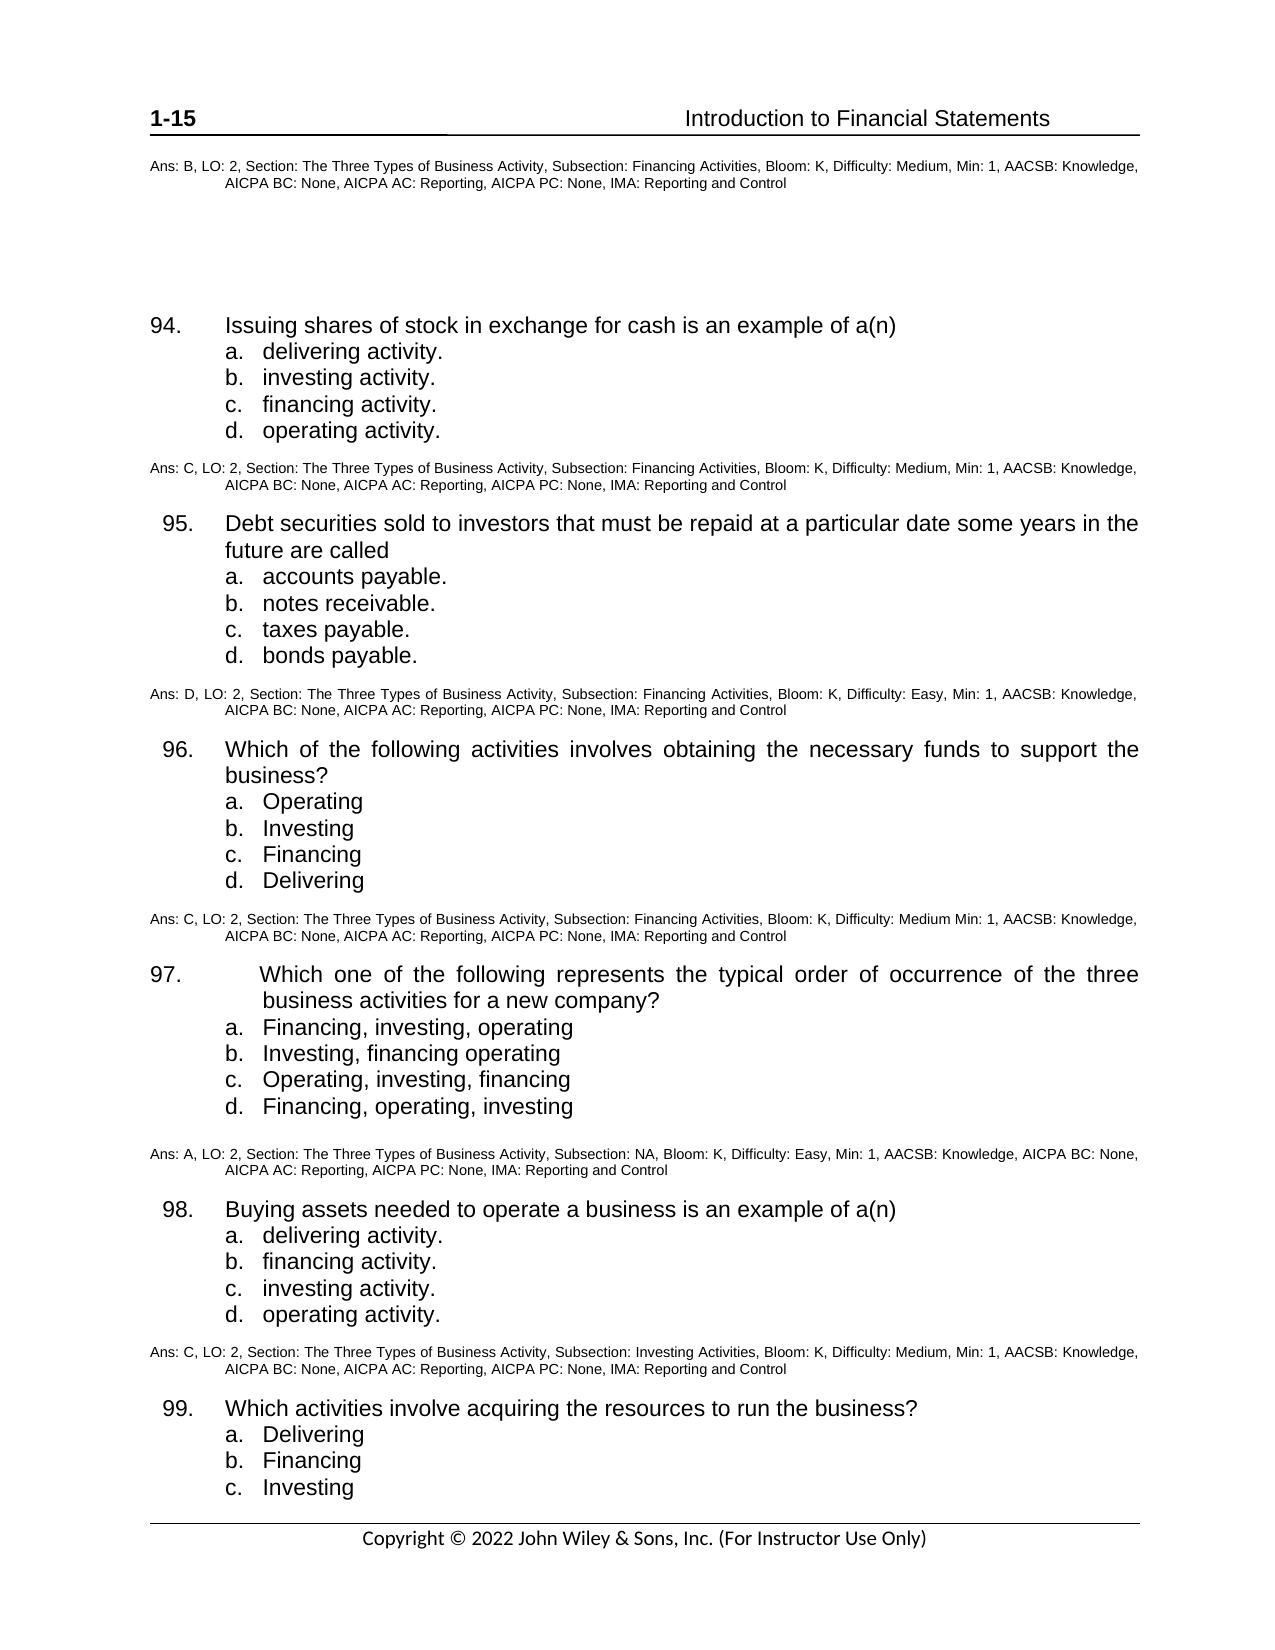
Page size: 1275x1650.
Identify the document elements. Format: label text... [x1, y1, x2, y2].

text d. bonds payable. [225, 642, 1140, 668]
text b. financing activity. [225, 1248, 1140, 1275]
text a. Delivering [225, 1421, 1140, 1447]
text Ans: A, LO: 2, Section: The Three Types of Business Activity, Subsection: NA, Bloom: K, Difficulty: Easy, Min: 1, AACSB: Knowledge, AICPA BC: None, AICPA AC: Reporting, AICPA PC: None, IMA: Reporting and Control [150, 1145, 1140, 1179]
text d. operating activity. [225, 1301, 1140, 1327]
text c. financing activity. [225, 391, 1140, 417]
text Ans: D, LO: 2, Section: The Three Types of Business Activity, Subsection: Financing Activities, Bloom: K, Difficulty: Easy, Min: 1, AACSB: Knowledge, AICPA BC: None, AICPA AC: Reporting, AICPA PC: None, IMA: Reporting and Control [150, 685, 1140, 719]
text b. notes receivable. [225, 589, 1140, 616]
text d. Delivering [225, 867, 1140, 894]
text Ans: C, LO: 2, Section: The Three Types of Business Activity, Subsection: Financing Activities, Bloom: K, Difficulty: Medium, Min: 1, AACSB: Knowledge, AICPA BC: None, AICPA AC: Reporting, AICPA PC: None, IMA: Reporting and Control [150, 460, 1140, 494]
text Ans: C, LO: 2, Section: The Three Types of Business Activity, Subsection: Financing Activities, Bloom: K, Difficulty: Medium Min: 1, AACSB: Knowledge, AICPA BC: None, AICPA AC: Reporting, AICPA PC: None, IMA: Reporting and Control [150, 911, 1140, 944]
text 98. Buying assets needed to operate a business is an example of a(n) [150, 1196, 1140, 1222]
text a. delivering activity. [225, 1222, 1140, 1248]
text b. investing activity. [225, 364, 1140, 391]
text c. Financing [225, 841, 1140, 867]
text 96. Which of the following activities involves obtaining the necessary funds to support the business? [150, 736, 1140, 788]
text 95. Debt securities sold to investors that must be repaid at a particular date some years in the future are called [150, 510, 1140, 563]
text c. investing activity. [225, 1275, 1140, 1301]
text a. delivering activity. [225, 338, 1140, 364]
text d. operating activity. [225, 417, 1140, 443]
text 97. Which one of the following represents the typical order of occurrence of the three business activities for a new company? [150, 961, 1140, 1013]
text 94. Issuing shares of stock in exchange for cash is an example of a(n) [150, 312, 1140, 338]
text 99. Which activities involve acquiring the resources to run the business? [150, 1394, 1140, 1421]
text b. Investing, financing operating [225, 1040, 1140, 1066]
text Ans: B, LO: 2, Section: The Three Types of Business Activity, Subsection: Financing Activities, Bloom: K, Difficulty: Medium, Min: 1, AACSB: Knowledge, AICPA BC: None, AICPA AC: Reporting, AICPA PC: None, IMA: Reporting and Control [150, 158, 1140, 191]
text d. Financing, operating, investing [225, 1093, 1140, 1119]
text c. taxes payable. [225, 616, 1140, 642]
text a. Operating [225, 788, 1140, 815]
text a. Financing, investing, operating [225, 1013, 1140, 1040]
text b. Investing [225, 815, 1140, 841]
text b. Financing [225, 1447, 1140, 1473]
text a. accounts payable. [225, 563, 1140, 589]
text c. Investing [225, 1473, 1140, 1500]
text c. Operating, investing, financing [225, 1066, 1140, 1093]
